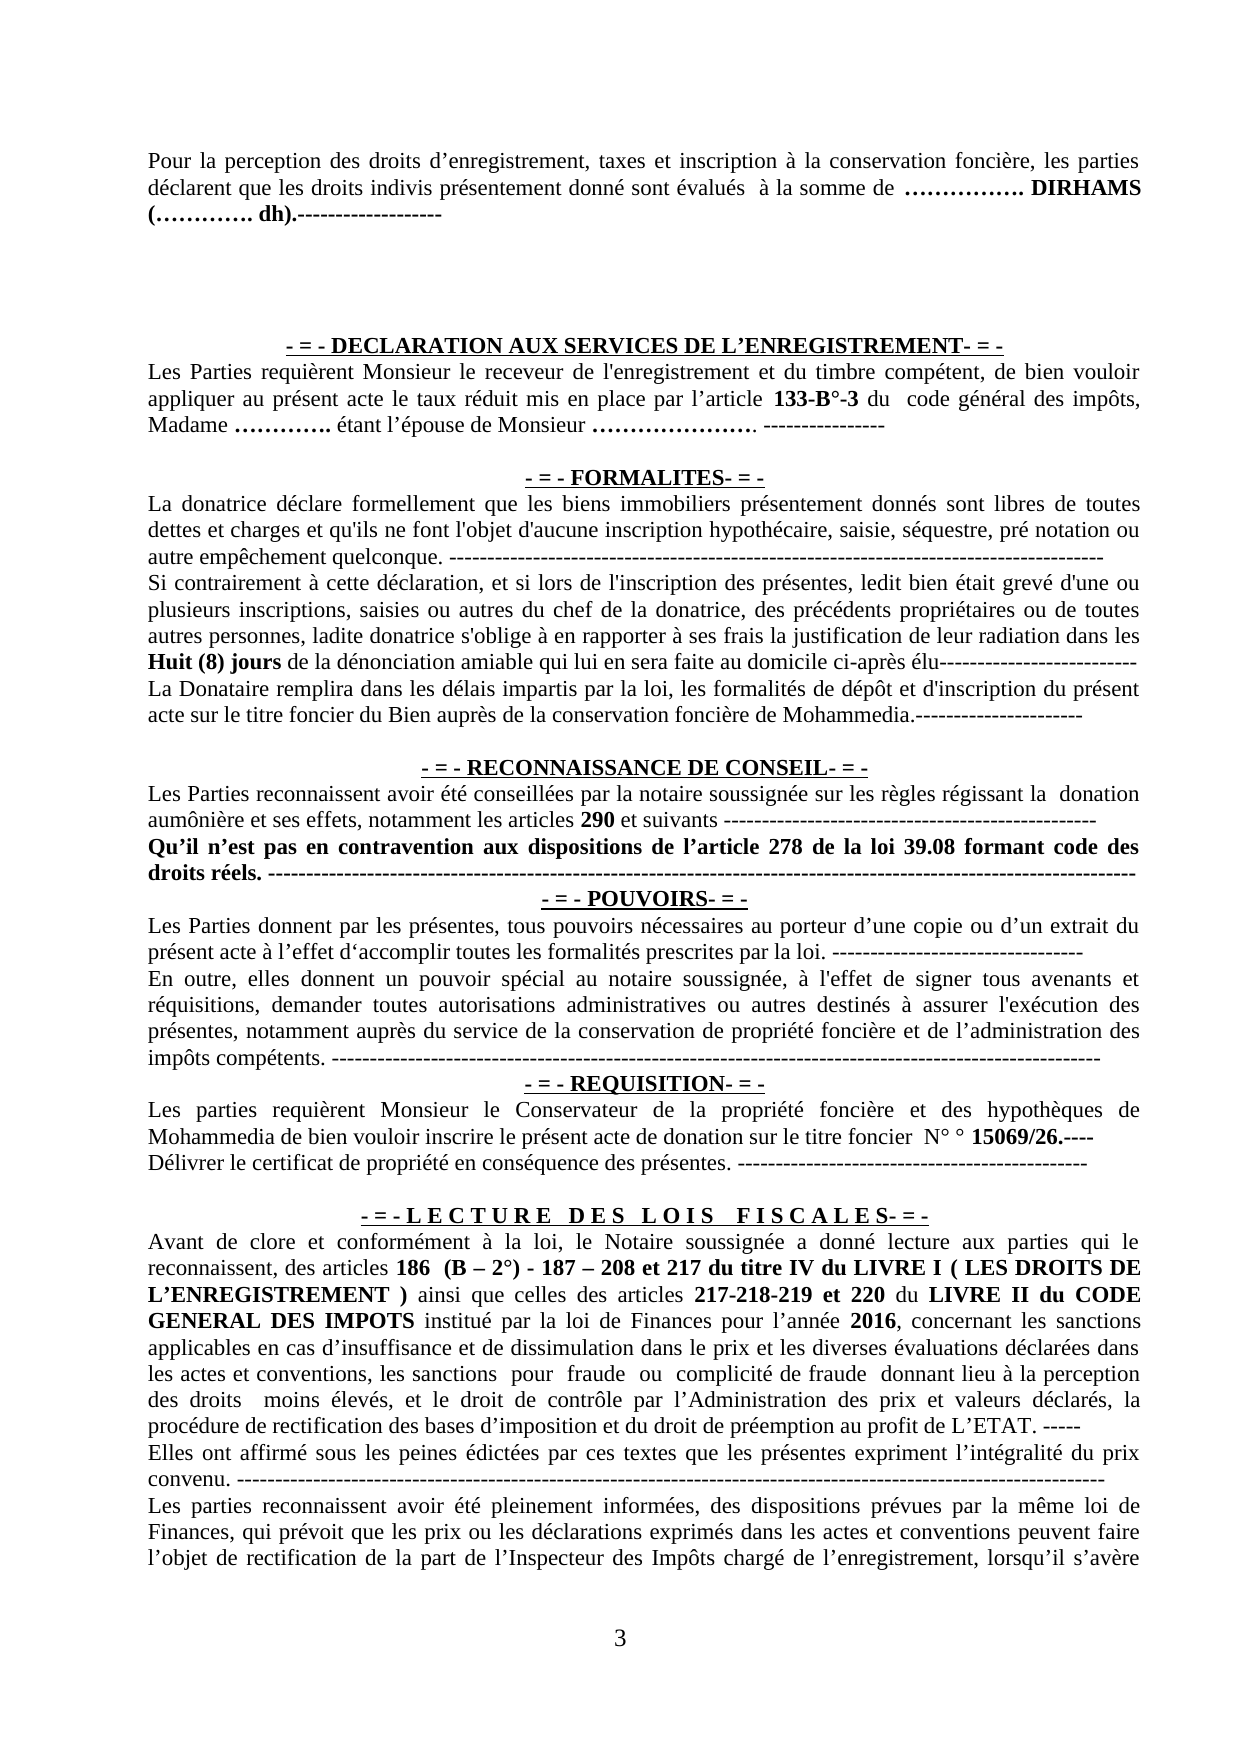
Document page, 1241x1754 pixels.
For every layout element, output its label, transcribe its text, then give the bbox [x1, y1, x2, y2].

text Les Parties donnent par les présentes, tous pouvoirs nécessaires au porteur d’une copie ou d’un extrait du présent acte à l’effet d‘accomplir toutes les formalités prescrites par la loi. --------------------------------- [148, 912, 1142, 964]
text Pour la perception des droits d’enregistrement, taxes et inscription à la conservation foncière, les parties déclarent que les droits indivis présentement donné sont évalués à la somme de ……………. DIRHAMS (…………. dh).------------------- [148, 148, 1142, 227]
text La Donataire remplira dans les délais impartis par la loi, les formalités de dépôt et d'inscription du présent acte sur le titre foncier du Bien auprès de la conservation foncière de Mohammedia.---------------------- [148, 675, 1142, 727]
text En outre, elles donnent un pouvoir spécial au notaire soussignée, à l'effet de signer tous avenants et réquisitions, demander toutes autorisations administratives ou autres destinés à assurer l'exécution des présentes, notamment auprès du service de la conservation de propriété foncière et de l’administration des impôts compétents. ----------------------------------------------------------------------------------------------------- [148, 964, 1142, 1070]
text - = - RECONNAISSANCE DE CONSEIL- = - [148, 754, 1142, 780]
text Les parties requièrent Monsieur le Conservateur de la propriété foncière et des hypothèques de Mohammedia de bien vouloir inscrire le présent acte de donation sur le titre foncier N° ° 15069/26.---- [148, 1096, 1142, 1149]
text Avant de clore et conformément à la loi, le Notaire soussignée a donné lecture aux parties qui le reconnaissent, des articles 186 (B – 2°) - 187 – 208 et 217 du titre IV du LIVRE I ( LES DROITS DE L’ENREGISTREMENT ) ainsi que celles des articles 217-218-219 et 220 du LIVRE II du CODE GENERAL DES IMPOTS institué par la loi de Finances pour l’année 2016, concernant les sanctions applicables en cas d’insuffisance et de dissimulation dans le prix et les diverses évaluations déclarées dans les actes et conventions, les sanctions pour fraude ou complicité de fraude donnant lieu à la perception des droits moins élevés, et le droit de contrôle par l’Administration des prix et valeurs déclarés, la procédure de rectification des bases d’imposition et du droit de préemption au profit de L’ETAT. ----- [148, 1228, 1142, 1439]
text Qu’il n’est pas en contravention aux dispositions de l’article 278 de la loi 39.08 formant code des droits réels. ------------------------------------------------------------------------------------------------------------------ [148, 833, 1142, 886]
text - = - REQUISITION- = - [148, 1070, 1142, 1096]
text La donatrice déclare formellement que les biens immobiliers présentement donnés sont libres de toutes dettes et charges et qu'ils ne font l'objet d'aucune inscription hypothécaire, saisie, séquestre, pré notation ou autre empêchement quelconque. -------------------------------------------------------------------------------------- [148, 490, 1142, 569]
text - = - DECLARATION AUX SERVICES DE L’ENREGISTREMENT- = - [148, 332, 1142, 358]
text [148, 1492, 1142, 1571]
text - = - FORMALITES- = - [148, 464, 1142, 490]
text Les Parties requièrent Monsieur le receveur de l'enregistrement et du timbre compétent, de bien vouloir appliquer au présent acte le taux réduit mis en place par l’article 133-B°-3 du code général des impôts, Madame …………. étant l’épouse de Monsieur …………………. ---------------- [148, 358, 1142, 437]
text - = - POUVOIRS- = - [148, 886, 1142, 912]
text Délivrer le certificat de propriété en conséquence des présentes. ---------------------------------------------- [148, 1149, 1142, 1175]
text Les Parties reconnaissent avoir été conseillées par la notaire soussignée sur les règles régissant la donation aumônière et ses effets, notamment les articles 290 et suivants ------------------------------------------------- [148, 780, 1142, 833]
text Elles ont affirmé sous les peines édictées par ces textes que les présentes expriment l’intégralité du prix convenu. ------------------------------------------------------------------------------------------------------------------ [148, 1439, 1142, 1492]
text Si contrairement à cette déclaration, et si lors de l'inscription des présentes, ledit bien était grevé d'une ou plusieurs inscriptions, saisies ou autres du chef de la donatrice, des précédents propriétaires ou de toutes autres personnes, ladite donatrice s'oblige à en rapporter à ses frais la justification de leur radiation dans les Huit (8) jours de la dénonciation amiable qui lui en sera faite au domicile ci-après élu-------------------------- [148, 569, 1142, 675]
text - = - L E C T U R E D E S L O I S F I S C A L E S- = - [148, 1202, 1142, 1228]
